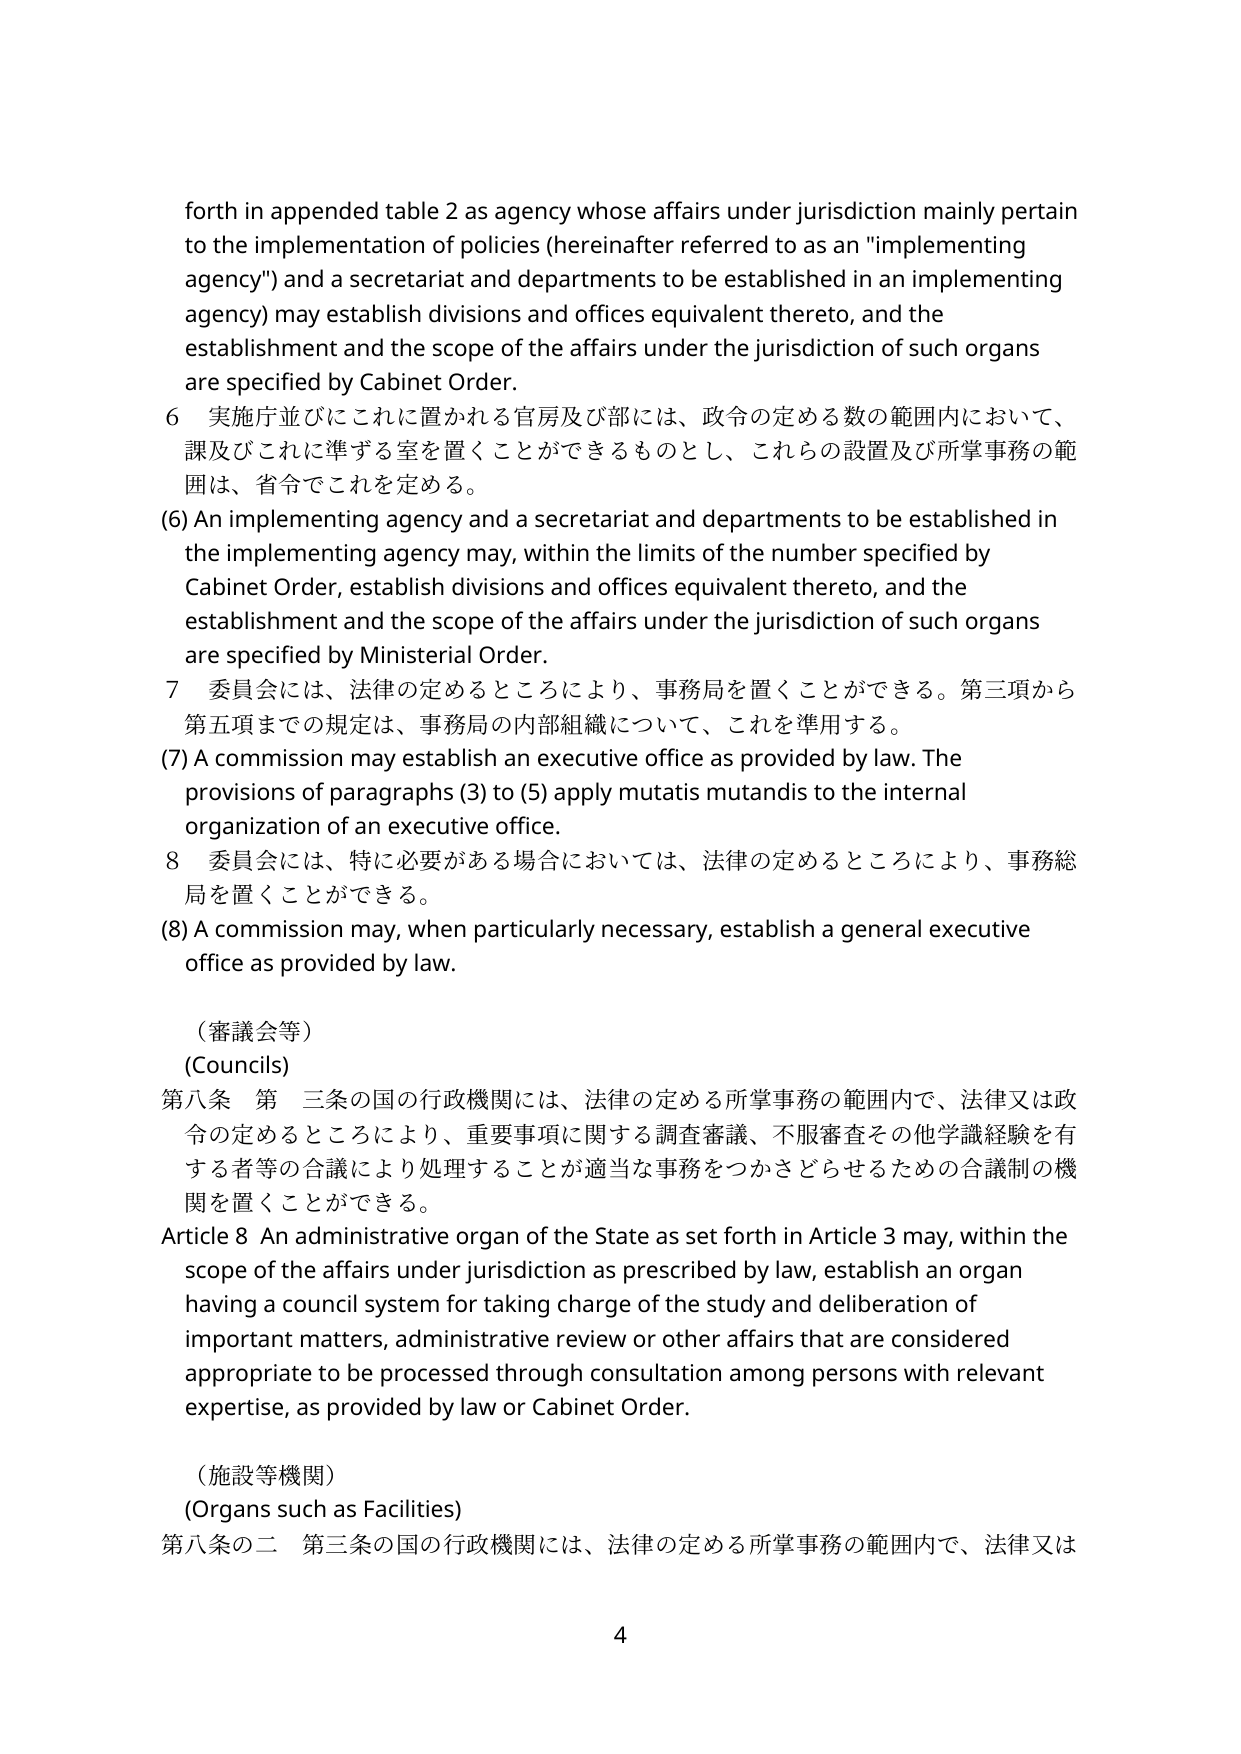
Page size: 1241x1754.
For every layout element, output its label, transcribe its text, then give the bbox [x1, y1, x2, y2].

text (7) A commission may establish an executive office as provided by law. The provisions of paragraphs (3) to (5) apply mutatis mutandis to the internal organization of an executive office. [161, 740, 1079, 843]
text Article 8 An administrative organ of the State as set forth in Article 3 may, within the scope of the affairs under jurisdiction as prescribed by law, establish an organ having a council system for taking charge of the study and deliberation of important matters, administrative review or other affairs that are considered appropriate to be processed through consultation among persons with relevant expertise, as provided by law or Cabinet Order. [161, 1219, 1079, 1424]
text （施設等機関） [184, 1458, 1079, 1492]
text ６ 実施庁並びにこれに置かれる官房及び部には、政令の定める数の範囲内において、課及びこれに準ずる室を置くことができるものとし、これらの設置及び所掌事務の範囲は、省令でこれを定める。 [161, 399, 1079, 501]
text （審議会等） [184, 1014, 1079, 1048]
text ８ 委員会には、特に必要がある場合においては、法律の定めるところにより、事務総局を置くことができる。 [161, 843, 1079, 911]
text (Councils) [184, 1048, 1079, 1082]
text ７ 委員会には、法律の定めるところにより、事務局を置くことができる。第三項から第五項までの規定は、事務局の内部組織について、これを準用する。 [161, 672, 1079, 740]
text (8) A commission may, when particularly necessary, establish a general executive office as provided by law. [161, 911, 1079, 979]
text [161, 194, 1079, 399]
text (Organs such as Facilities) [184, 1492, 1079, 1526]
text 第八条 第 三条の国の行政機関には、法律の定める所掌事務の範囲内で、法律又は政令の定めるところにより、重要事項に関する調査審議、不服審査その他学識経験を有する者等の合議により処理することが適当な事務をつかさどらせるための合議制の機関を置くことができる。 [161, 1082, 1079, 1219]
text (6) An implementing agency and a secretariat and departments to be established in the implementing agency may, within the limits of the number specified by Cabinet Order, establish divisions and offices equivalent thereto, and the establishment and the scope of the affairs under the jurisdiction of such organs are specified by Ministerial Order. [161, 501, 1079, 672]
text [161, 1526, 1079, 1560]
